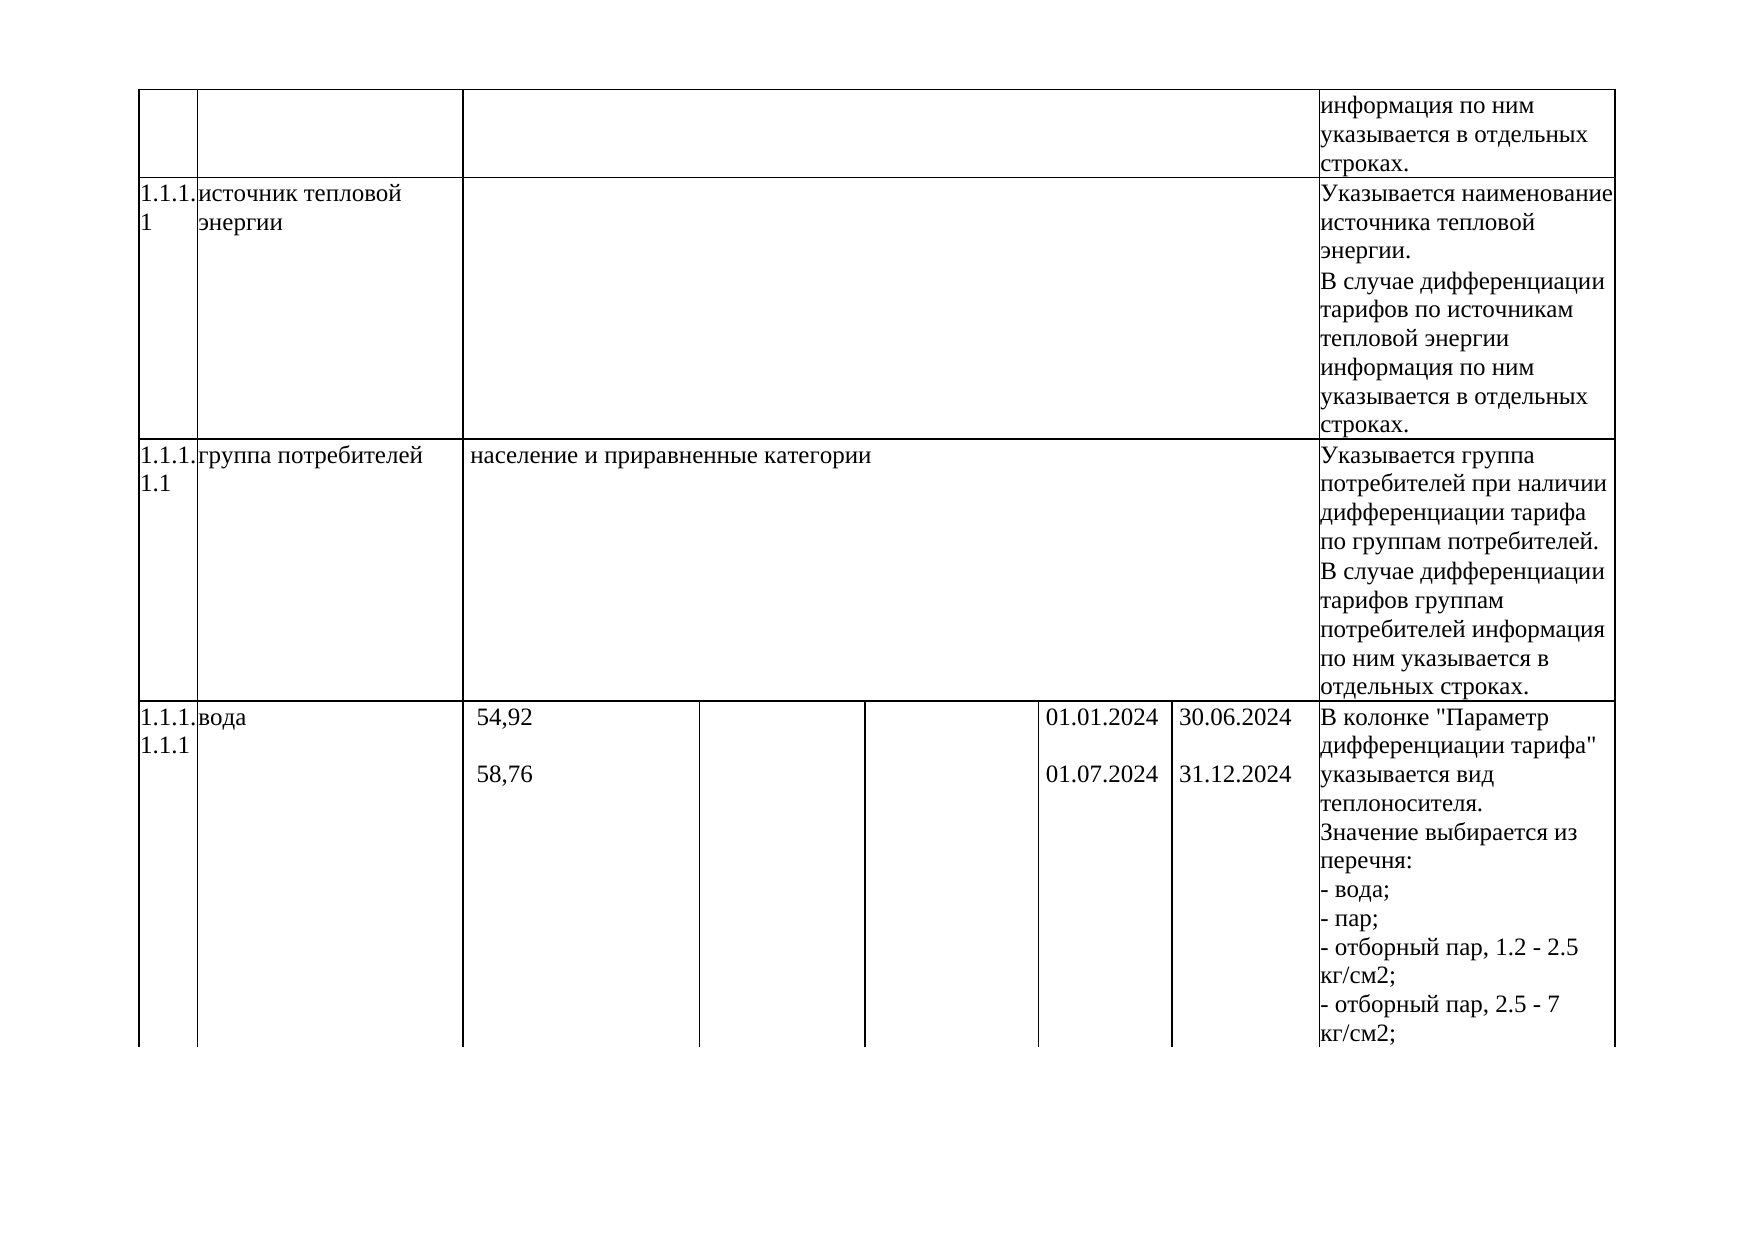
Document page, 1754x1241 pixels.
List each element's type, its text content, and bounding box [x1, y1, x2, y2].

table_cell [866, 702, 1038, 1047]
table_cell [1320, 702, 1614, 1047]
table_cell [464, 178, 1319, 438]
table_cell 1.1.1.1 [140, 178, 197, 438]
table_cell В случае дифференциации тарифов группам потребителей информация по ним указывается в отдельных строках. [1320, 555, 1614, 700]
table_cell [1039, 702, 1171, 1047]
table_cell группа потребителей [198, 440, 462, 700]
table_cell [700, 702, 864, 1047]
table_cell население и приравненные категории [464, 440, 1319, 700]
table_cell вода [198, 702, 462, 1047]
table_cell В случае дифференциации тарифов по источникам тепловой энергии информация по ним указывается в отдельных строках. [1320, 264, 1614, 438]
table_cell источник тепловой энергии [198, 178, 462, 438]
table_cell 54,92 58,76 [464, 702, 699, 1047]
table_cell Указывается наименование источника тепловой энергии. [1320, 178, 1614, 264]
table_cell 1.1.1.1.1 [140, 440, 197, 700]
table_cell 1.1.1.1.1.1 [140, 702, 197, 1047]
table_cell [1320, 90, 1614, 176]
table_cell Указывается группа потребителей при наличии дифференциации тарифа по группам потребителей. [1320, 440, 1614, 555]
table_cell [1173, 702, 1319, 1047]
